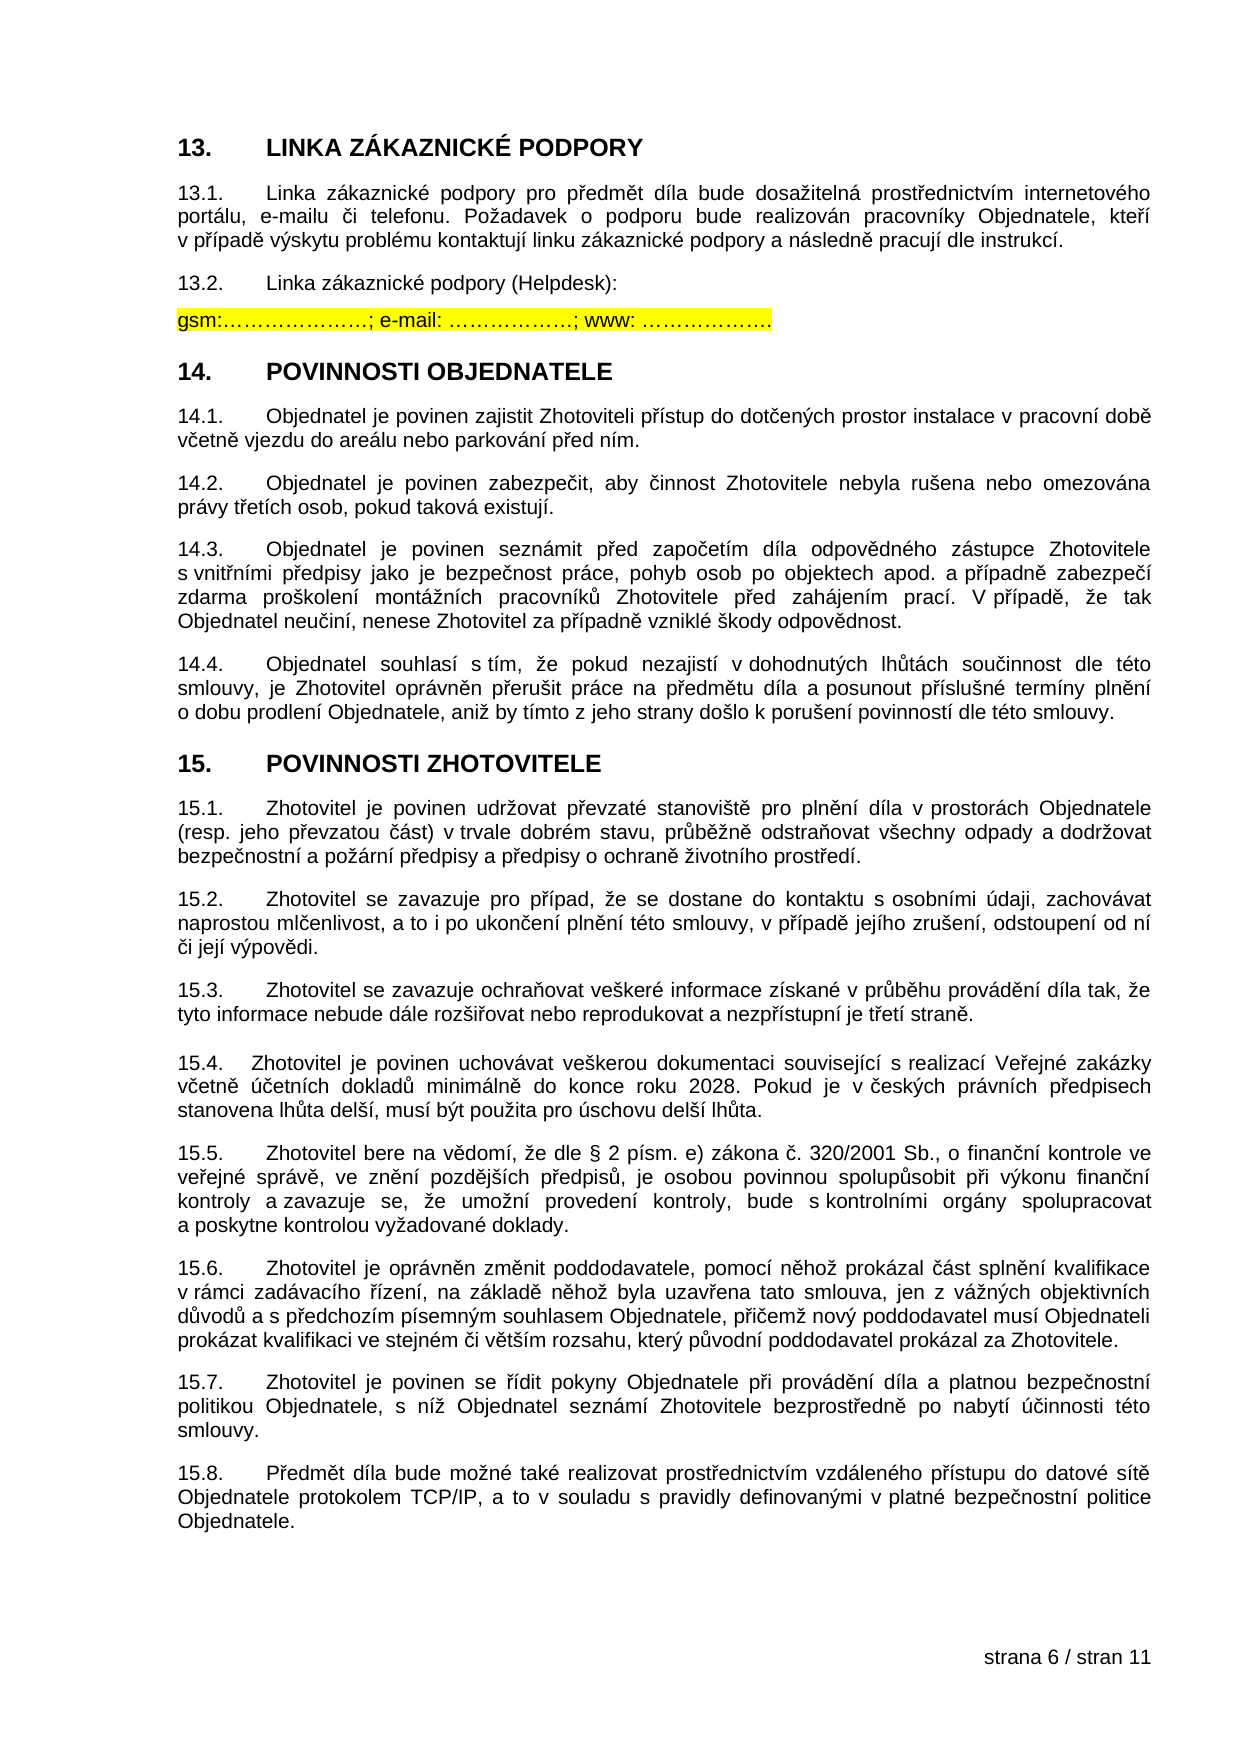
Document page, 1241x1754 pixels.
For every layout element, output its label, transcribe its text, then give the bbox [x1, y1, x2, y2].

subtitle Objednatel souhlasí s tím, že pokud nezajistí v dohodnutých lhůtách součinnost dle této smlouvy, je Zhotovitel oprávněn přerušit práce na předmětu díla a posunout příslušné termíny plnění o dobu prodlení Objednatele, aniž by tímto z jeho strany došlo k porušení povinností dle této smlouvy. [177, 652, 1152, 724]
subtitle Objednatel je povinen seznámit před započetím díla odpovědného zástupce Zhotovitele s vnitřními předpisy jako je bezpečnost práce, pohyb osob po objektech apod. a případně zabezpečí zdarma proškolení montážních pracovníků Zhotovitele před zahájením prací. V případě, že tak Objednatel neučiní, nenese Zhotovitel za případně vzniklé škody odpovědnost. [177, 537, 1152, 633]
subtitle Zhotovitel se zavazuje ochraňovat veškeré informace získané v průběhu provádění díla tak, že tyto informace nebude dále rozšiřovat nebo reprodukovat a nezpřístupní je třetí straně. [177, 977, 1152, 1025]
subtitle Zhotovitel je povinen se řídit pokyny Objednatele při provádění díla a platnou bezpečnostní politikou Objednatele, s níž Objednatel seznámí Zhotovitele bezprostředně po nabytí účinnosti této smlouvy. [177, 1370, 1152, 1442]
list Zhotovitel je povinen uchovávat veškerou dokumentaci související s realizací Veřejné zakázky včetně účetních dokladů minimálně do konce roku 2028. Pokud je v českých právních předpisech stanovena lhůta delší, musí být použita pro úschovu delší lhůta. [177, 1050, 1152, 1122]
subtitle Linka zákaznické podpory [177, 133, 1152, 162]
subtitle Předmět díla bude možné také realizovat prostřednictvím vzdáleného přístupu do datové sítě Objednatele protokolem TCP/IP, a to v souladu s pravidly definovanými v platné bezpečnostní politice Objednatele. [177, 1461, 1152, 1533]
subtitle Linka zákaznické podpory (Helpdesk): [177, 271, 1152, 295]
subtitle POVINNOSTI OBJEDNATELE [177, 356, 1152, 385]
subtitle Zhotovitel je oprávněn změnit poddodavatele, pomocí něhož prokázal část splnění kvalifikace v rámci zadávacího řízení, na základě něhož byla uzavřena tato smlouva, jen z vážných objektivních důvodů a s předchozím písemným souhlasem Objednatele, přičemž nový poddodavatel musí Objednateli prokázat kvalifikaci ve stejném či větším rozsahu, který původní poddodavatel prokázal za Zhotovitele. [177, 1256, 1152, 1351]
subtitle Objednatel je povinen zabezpečit, aby činnost Zhotovitele nebyla rušena nebo omezována právy třetích osob, pokud taková existují. [177, 471, 1152, 518]
subtitle Objednatel je povinen zajistit Zhotoviteli přístup do dotčených prostor instalace v pracovní době včetně vjezdu do areálu nebo parkování před ním. [177, 404, 1152, 452]
subtitle Linka zákaznické podpory pro předmět díla bude dosažitelná prostřednictvím internetového portálu, e-mailu či telefonu. Požadavek o podporu bude realizován pracovníky Objednatele, kteří v případě výskytu problému kontaktují linku zákaznické podpory a následně pracují dle instrukcí. [177, 180, 1152, 252]
subtitle Zhotovitel se zavazuje pro případ, že se dostane do kontaktu s osobními údaji, zachovávat naprostou mlčenlivost, a to i po ukončení plnění této smlouvy, v případě jejího zrušení, odstoupení od ní či její výpovědi. [177, 887, 1152, 959]
subtitle Zhotovitel bere na vědomí, že dle § 2 písm. e) zákona č. 320/2001 Sb., o finanční kontrole ve veřejné správě, ve znění pozdějších předpisů, je osobou povinnou spolupůsobit při výkonu finanční kontroly a zavazuje se, že umožní provedení kontroly, bude s kontrolními orgány spolupracovat a poskytne kontrolou vyžadované doklady. [177, 1141, 1152, 1237]
text gsm:…………………; e-mail: ………………; www: ………………. [177, 307, 1152, 331]
subtitle Zhotovitel je povinen udržovat převzaté stanoviště pro plnění díla v prostorách Objednatele (resp. jeho převzatou část) v trvale dobrém stavu, průběžně odstraňovat všechny odpady a dodržovat bezpečnostní a požární předpisy a předpisy o ochraně životního prostředí. [177, 796, 1152, 868]
subtitle POVINNOSTI ZHOTOVITELE [177, 749, 1152, 777]
